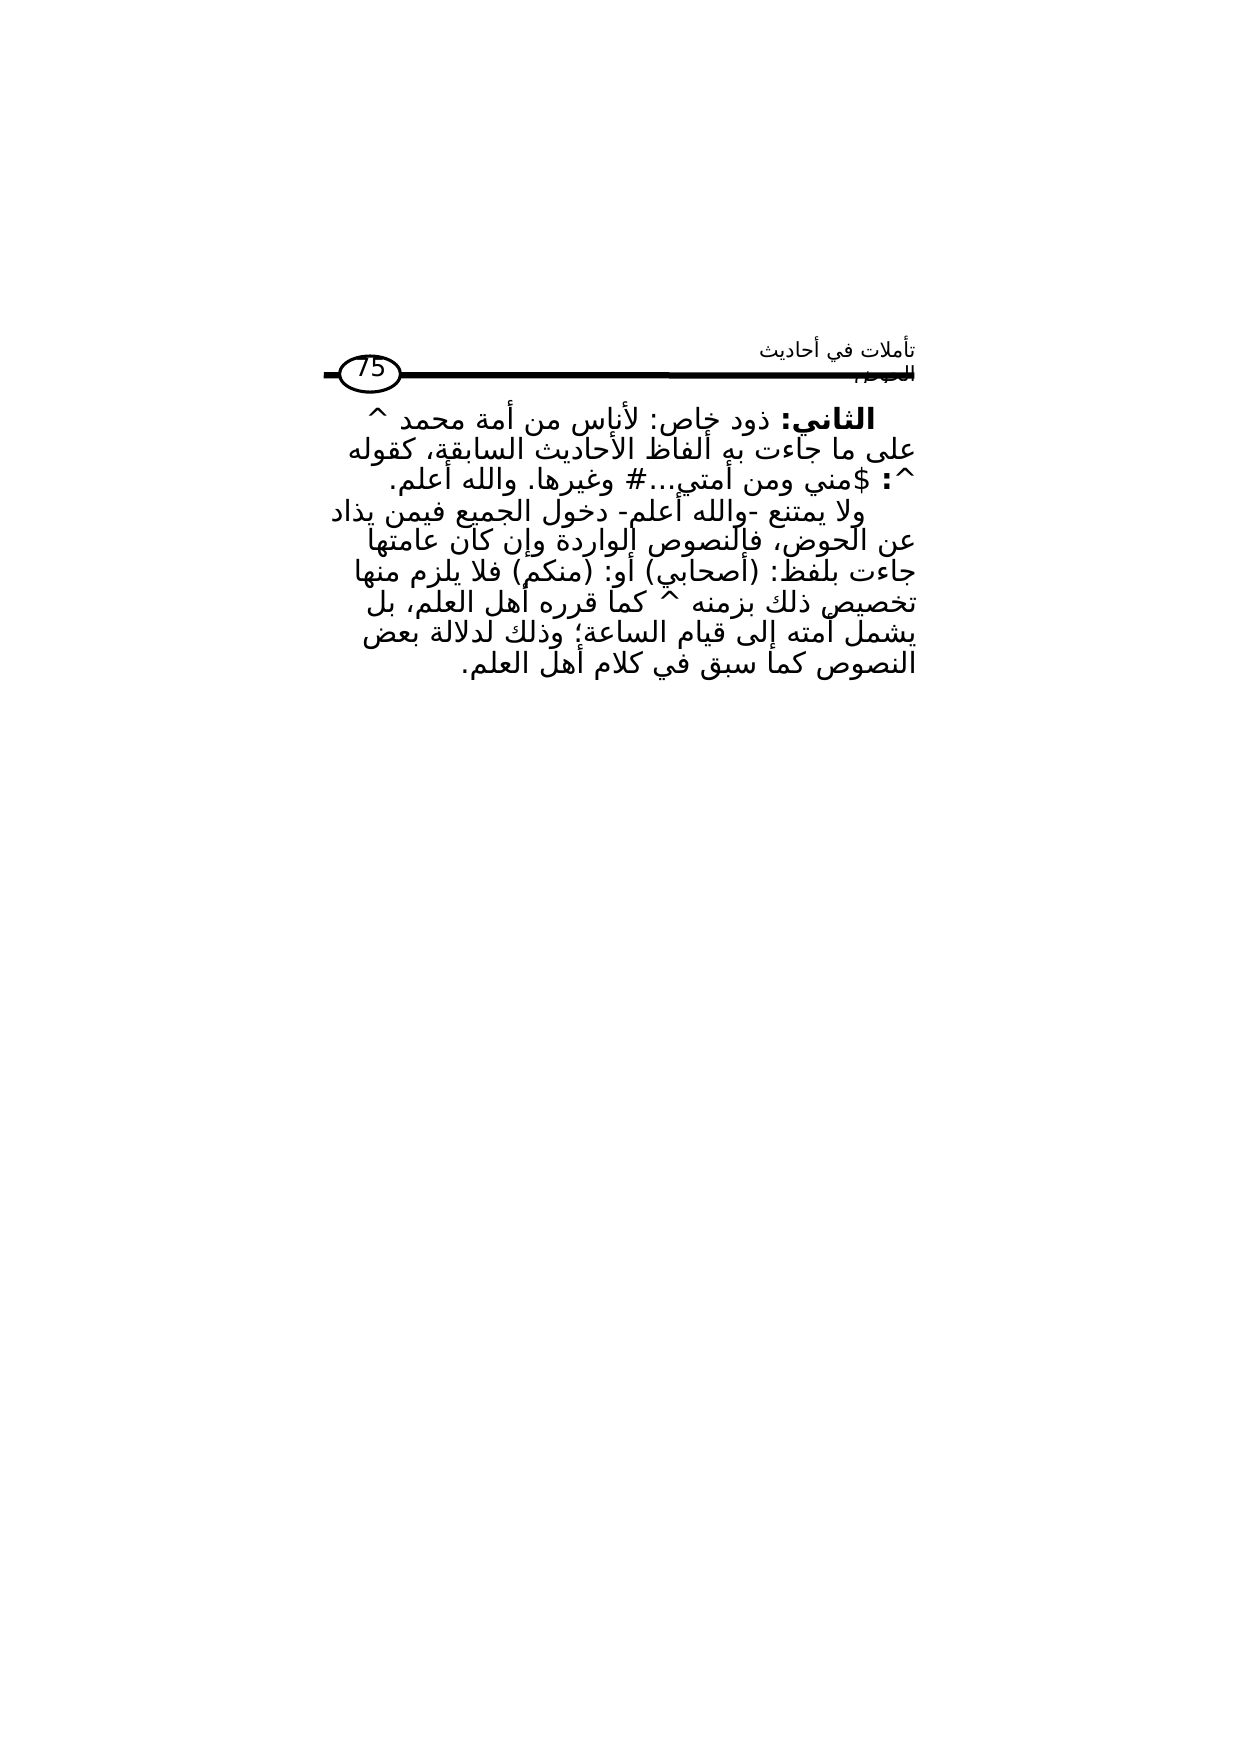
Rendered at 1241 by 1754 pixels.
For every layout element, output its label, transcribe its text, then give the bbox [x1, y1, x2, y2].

text الثاني: ذود خاص: لأناس من أمة محمد ^ على ما جاءت به ألفاظ الأحاديث السابقة، كقوله ^: $مني ومن أمتي...# وغيرها. والله أعلم. [325, 405, 917, 497]
text ولا يمتنع -والله أعلم- دخول الجميع فيمن يذاد عن الحوض، فالنصوص الواردة وإن كان عامتها جاءت بلفظ: (أصحابي) أو: (منكم) فلا يلزم منها تخصيص ذلك بزمنه ^ كما قرره أهل العلم، بل يشمل أمته إلى قيام الساعة؛ وذلك لدلالة بعض النصوص كما سبق في كلام أهل العلم. [325, 497, 917, 680]
